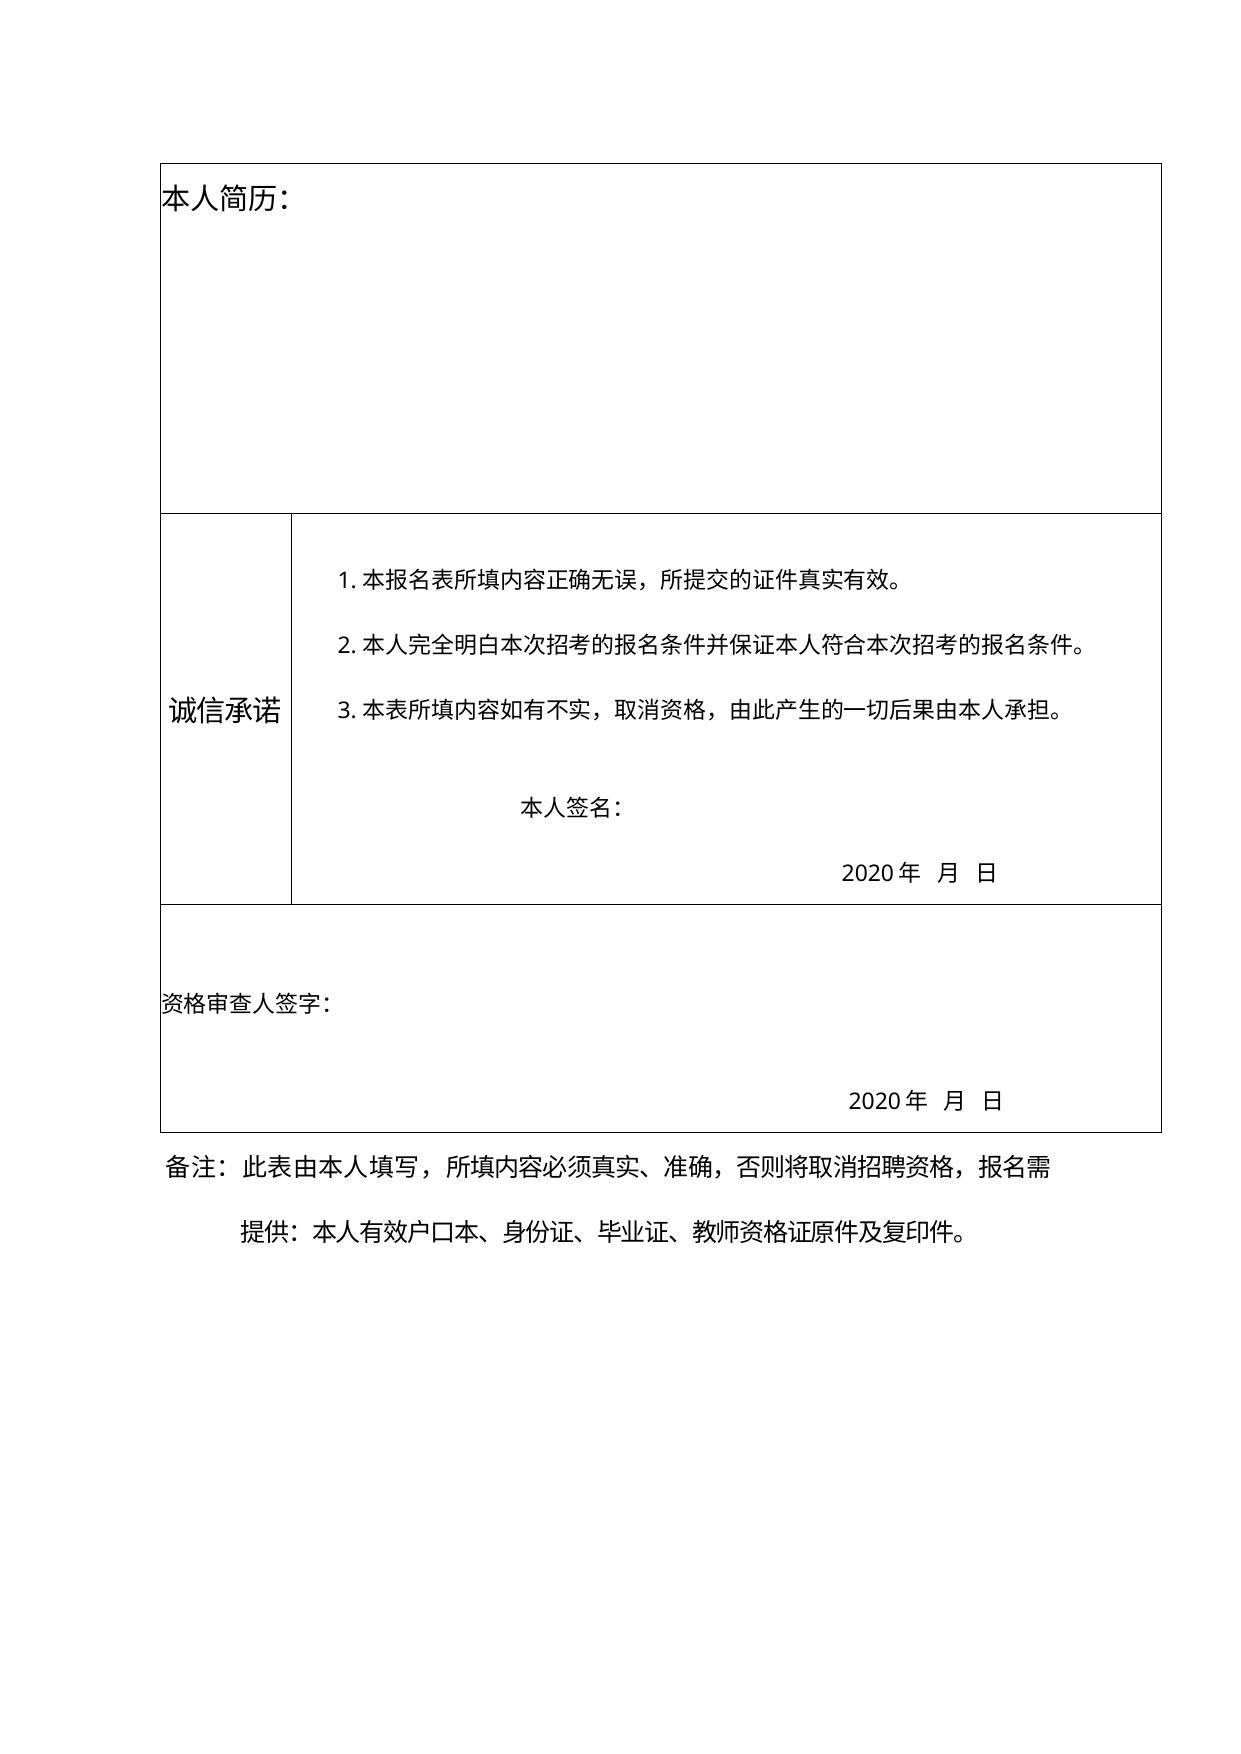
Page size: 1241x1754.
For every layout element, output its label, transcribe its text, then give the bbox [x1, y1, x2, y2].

table_cell 本人简历： [161, 164, 1161, 512]
table_cell 1. 本报名表所填内容正确无误，所提交的证件真实有效。 2. 本人完全明白本次招考的报名条件并保证本人符合本次招考的报名条件。 3. 本表所填内容如有不实，取消资格，由此产生的一切后果由本人承担。 本人签名： 2020年 月 日 [292, 514, 1161, 903]
text 备注：此表由本人填写，所填内容必须真实、准确，否则将取消招聘资格，报名需提供：本人有效户口本、身份证、毕业证、教师资格证原件及复印件。 [166, 1133, 1053, 1263]
table_cell 资格审查人签字： 2020年 月 日 [161, 905, 1161, 1132]
table_cell 诚信承诺 [161, 514, 291, 903]
